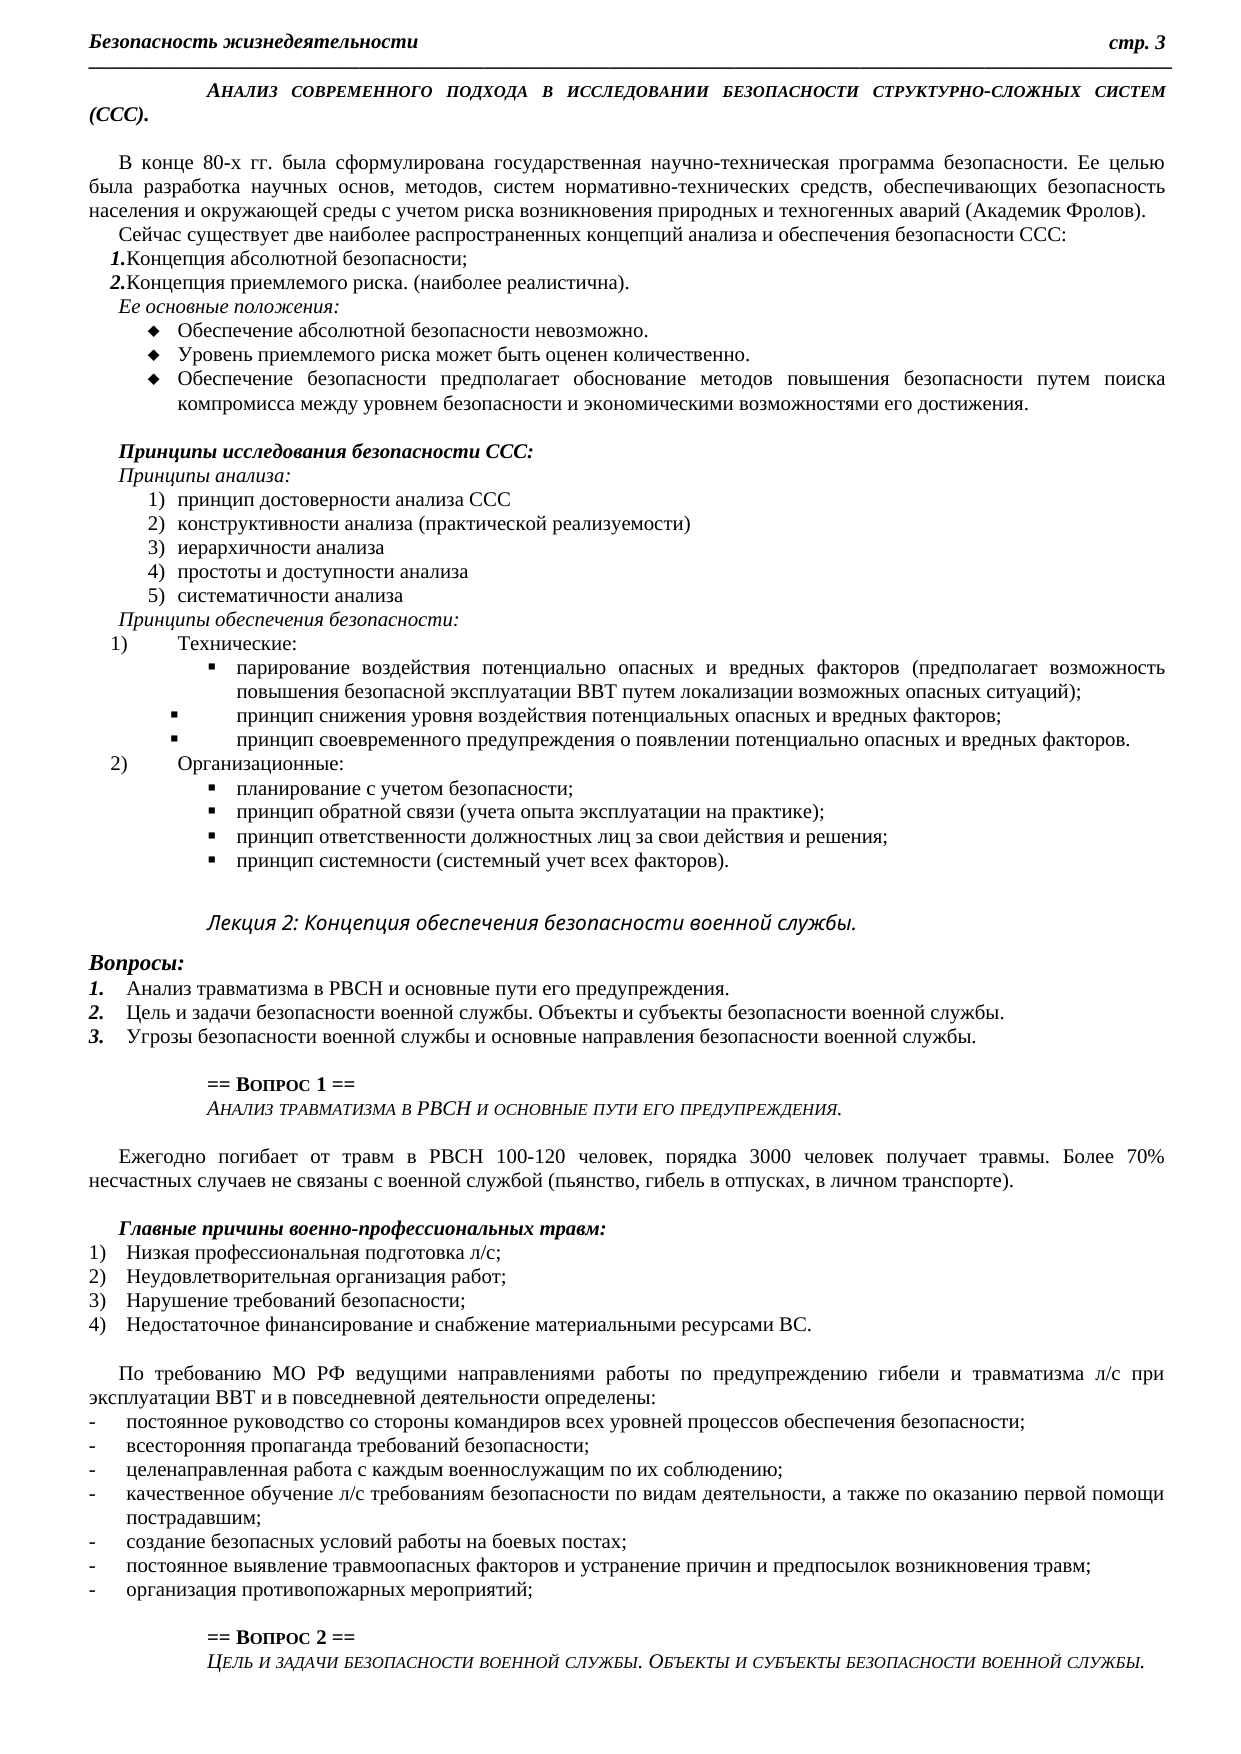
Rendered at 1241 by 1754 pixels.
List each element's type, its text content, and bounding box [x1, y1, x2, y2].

list принцип достоверности анализа ССС [148, 487, 1166, 511]
list планирование с учетом безопасности; [207, 775, 1166, 799]
list качественное обучение л/с требованиям безопасности по видам деятельности, а также по оказанию первой помощи пострадавшим; [89, 1481, 1166, 1529]
list Технические: [89, 631, 1166, 655]
list Концепция абсолютной безопасности; [89, 246, 1166, 270]
text == Вопрос 2 == [89, 1625, 1166, 1649]
list Цель и задачи безопасности военной службы. Объекты и субъекты безопасности военной службы. [89, 999, 1166, 1024]
list принцип ответственности должностных лиц за свои действия и решения; [207, 823, 1166, 848]
list постоянное выявление травмоопасных факторов и устранение причин и предпосылок возникновения травм; [89, 1553, 1166, 1577]
text Принципы обеспечения безопасности: [89, 607, 1166, 631]
list конструктивности анализа (практической реализуемости) [148, 511, 1166, 535]
text Главные причины военно-профессиональных травм: [89, 1216, 1166, 1240]
list парирование воздействия потенциально опасных и вредных факторов (предполагает возможность повышения безопасной эксплуатации ВВТ путем локализации возможных опасных ситуаций); [207, 655, 1166, 703]
text В конце 80-х гг. была сформулирована государственная научно-техническая программа безопасности. Ее целью была разработка научных основ, методов, систем нормативно-технических средств, обеспечивающих безопасность населения и окружающей среды с учетом риска возникновения природных и техногенных аварий (Академик Фролов). [89, 150, 1166, 222]
list Обеспечение абсолютной безопасности невозможно. [148, 318, 1166, 342]
list Организационные: [89, 751, 1166, 775]
list Недостаточное финансирование и снабжение материальными ресурсами ВС. [89, 1312, 1166, 1336]
list Низкая профессиональная подготовка л/с; [89, 1240, 1166, 1264]
list целенаправленная работа с каждым военнослужащим по их соблюдению; [89, 1457, 1166, 1481]
text Анализ современного подхода в исследовании безопасности структурно-сложных систем (ССС). [89, 78, 1166, 126]
list Нарушение требований безопасности; [89, 1288, 1166, 1312]
list систематичности анализа [148, 583, 1166, 607]
list Уровень приемлемого риска может быть оценен количественно. [148, 342, 1166, 366]
text == Вопрос 1 == [89, 1072, 1166, 1096]
text Ежегодно погибает от травм в РВСН 100-120 человек, порядка 3000 человек получает травмы. Более 70% несчастных случаев не связаны с военной службой (пьянство, гибель в отпусках, в личном транспорте). [89, 1144, 1166, 1192]
list организация противопожарных мероприятий; [89, 1577, 1166, 1601]
list постоянное руководство со стороны командиров всех уровней процессов обеспечения безопасности; [89, 1409, 1166, 1433]
list принцип снижения уровня воздействия потенциальных опасных и вредных факторов; [89, 703, 1166, 727]
text Анализ травматизма в РВСН и основные пути его предупреждения. [89, 1096, 1166, 1120]
subtitle Лекция 2: Концепция обеспечения безопасности военной службы. [207, 908, 1166, 937]
list Концепция приемлемого риска. (наиболее реалистична). [89, 270, 1166, 294]
list принцип обратной связи (учета опыта эксплуатации на практике); [207, 799, 1166, 823]
text Ее основные положения: [118, 294, 1166, 318]
list Неудовлетворительная организация работ; [89, 1264, 1166, 1288]
list иерархичности анализа [148, 535, 1166, 559]
list Обеспечение безопасности предполагает обоснование методов повышения безопасности путем поиска компромисса между уровнем безопасности и экономическими возможностями его достижения. [148, 366, 1166, 414]
text По требованию МО РФ ведущими направлениями работы по предупреждению гибели и травматизма л/с при эксплуатации ВВТ и в повседневной деятельности определены: [89, 1361, 1166, 1409]
list принцип своевременного предупреждения о появлении потенциально опасных и вредных факторов. [89, 727, 1166, 751]
list принцип системности (системный учет всех факторов). [207, 848, 1166, 872]
text Принципы исследования безопасности ССС: [89, 438, 1166, 463]
list всесторонняя пропаганда требований безопасности; [89, 1433, 1166, 1457]
list Угрозы безопасности военной службы и основные направления безопасности военной службы. [89, 1024, 1166, 1048]
list простоты и доступности анализа [148, 559, 1166, 583]
text Принципы анализа: [89, 463, 1166, 487]
list Анализ травматизма в РВСН и основные пути его предупреждения. [89, 976, 1166, 999]
list создание безопасных условий работы на боевых постах; [89, 1529, 1166, 1553]
text Цель и задачи безопасности военной службы. Объекты и субъекты безопасности военной службы. [89, 1649, 1166, 1673]
text Сейчас существует две наиболее распространенных концепций анализа и обеспечения безопасности ССС: [89, 222, 1166, 246]
text Вопросы: [89, 949, 1166, 976]
